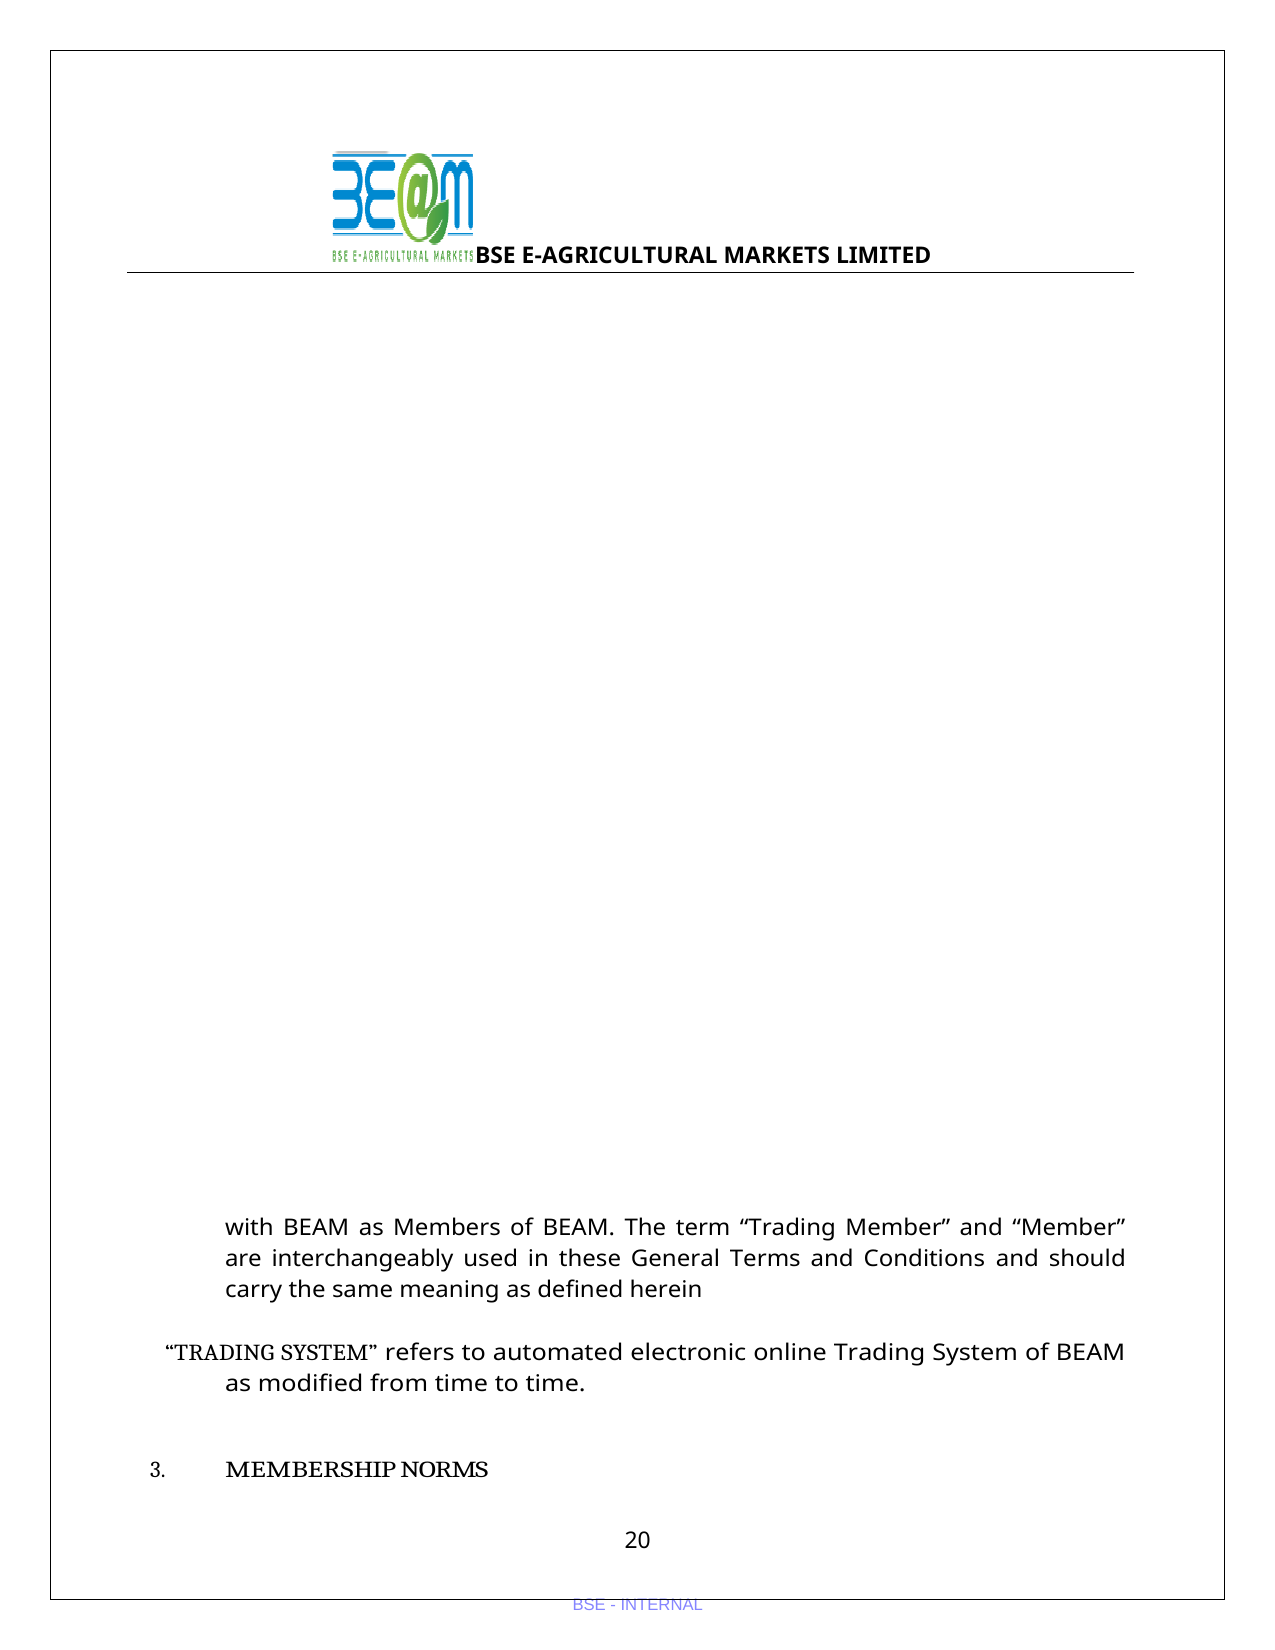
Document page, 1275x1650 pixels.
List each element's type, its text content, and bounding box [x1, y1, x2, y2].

list “TRADING MEMBER” means the person or entity granted membership of BEAM for the purpose of trading on the Trading System of BEAM on his own account and/or on behalf of his Clients and the term includes all types of entities registered with BEAM as Members of BEAM. The term “Trading Member” and “Member” are interchangeably used in these General Terms and Conditions and should carry the same meaning as defined herein [142, 1211, 1126, 1305]
picture [330, 151, 475, 264]
list “TRADING SYSTEM” refers to automated electronic online Trading System of BEAM as modified from time to time. [142, 1336, 1126, 1398]
list MEMBERSHIP NORMS [150, 1457, 1138, 1483]
